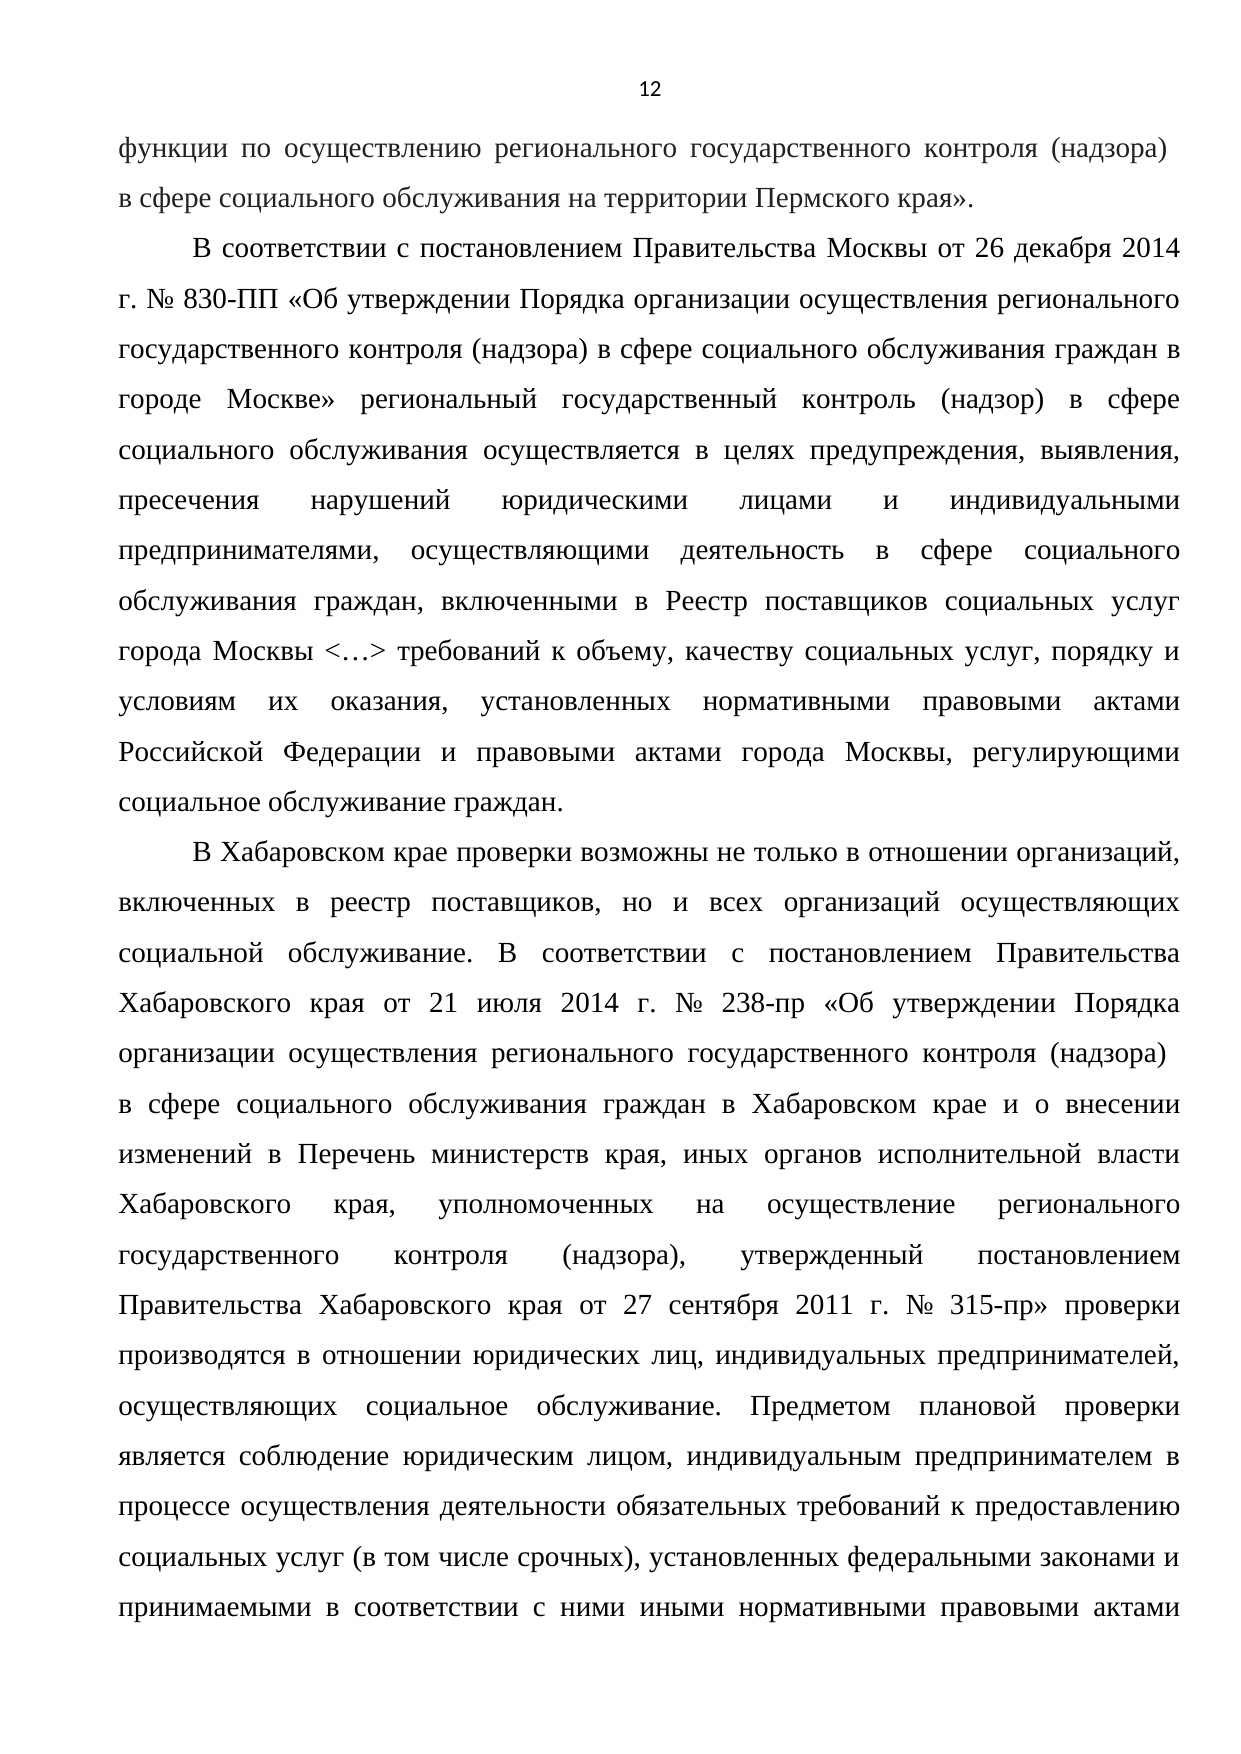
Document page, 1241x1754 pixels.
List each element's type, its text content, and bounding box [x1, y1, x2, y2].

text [118, 834, 1181, 1622]
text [118, 130, 1181, 214]
text В соответствии с постановлением Правительства Москвы от 26 декабря 2014 г. № 830-ПП «Об утверждении Порядка организации осуществления регионального государственного контроля (надзора) в сфере социального обслуживания граждан в городе Москве» региональный государственный контроль (надзор) в сфере социального обслуживания осуществляется в целях предупреждения, выявления, пресечения нарушений юридическими лицами и индивидуальными предпринимателями, осуществляющими деятельность в сфере социального обслуживания граждан, включенными в Реестр поставщиков социальных услуг города Москвы <…> требований к объему, качеству социальных услуг, порядку и условиям их оказания, установленных нормативными правовыми актами Российской Федерации и правовыми актами города Москвы, регулирующими социальное обслуживание граждан. [118, 231, 1181, 817]
